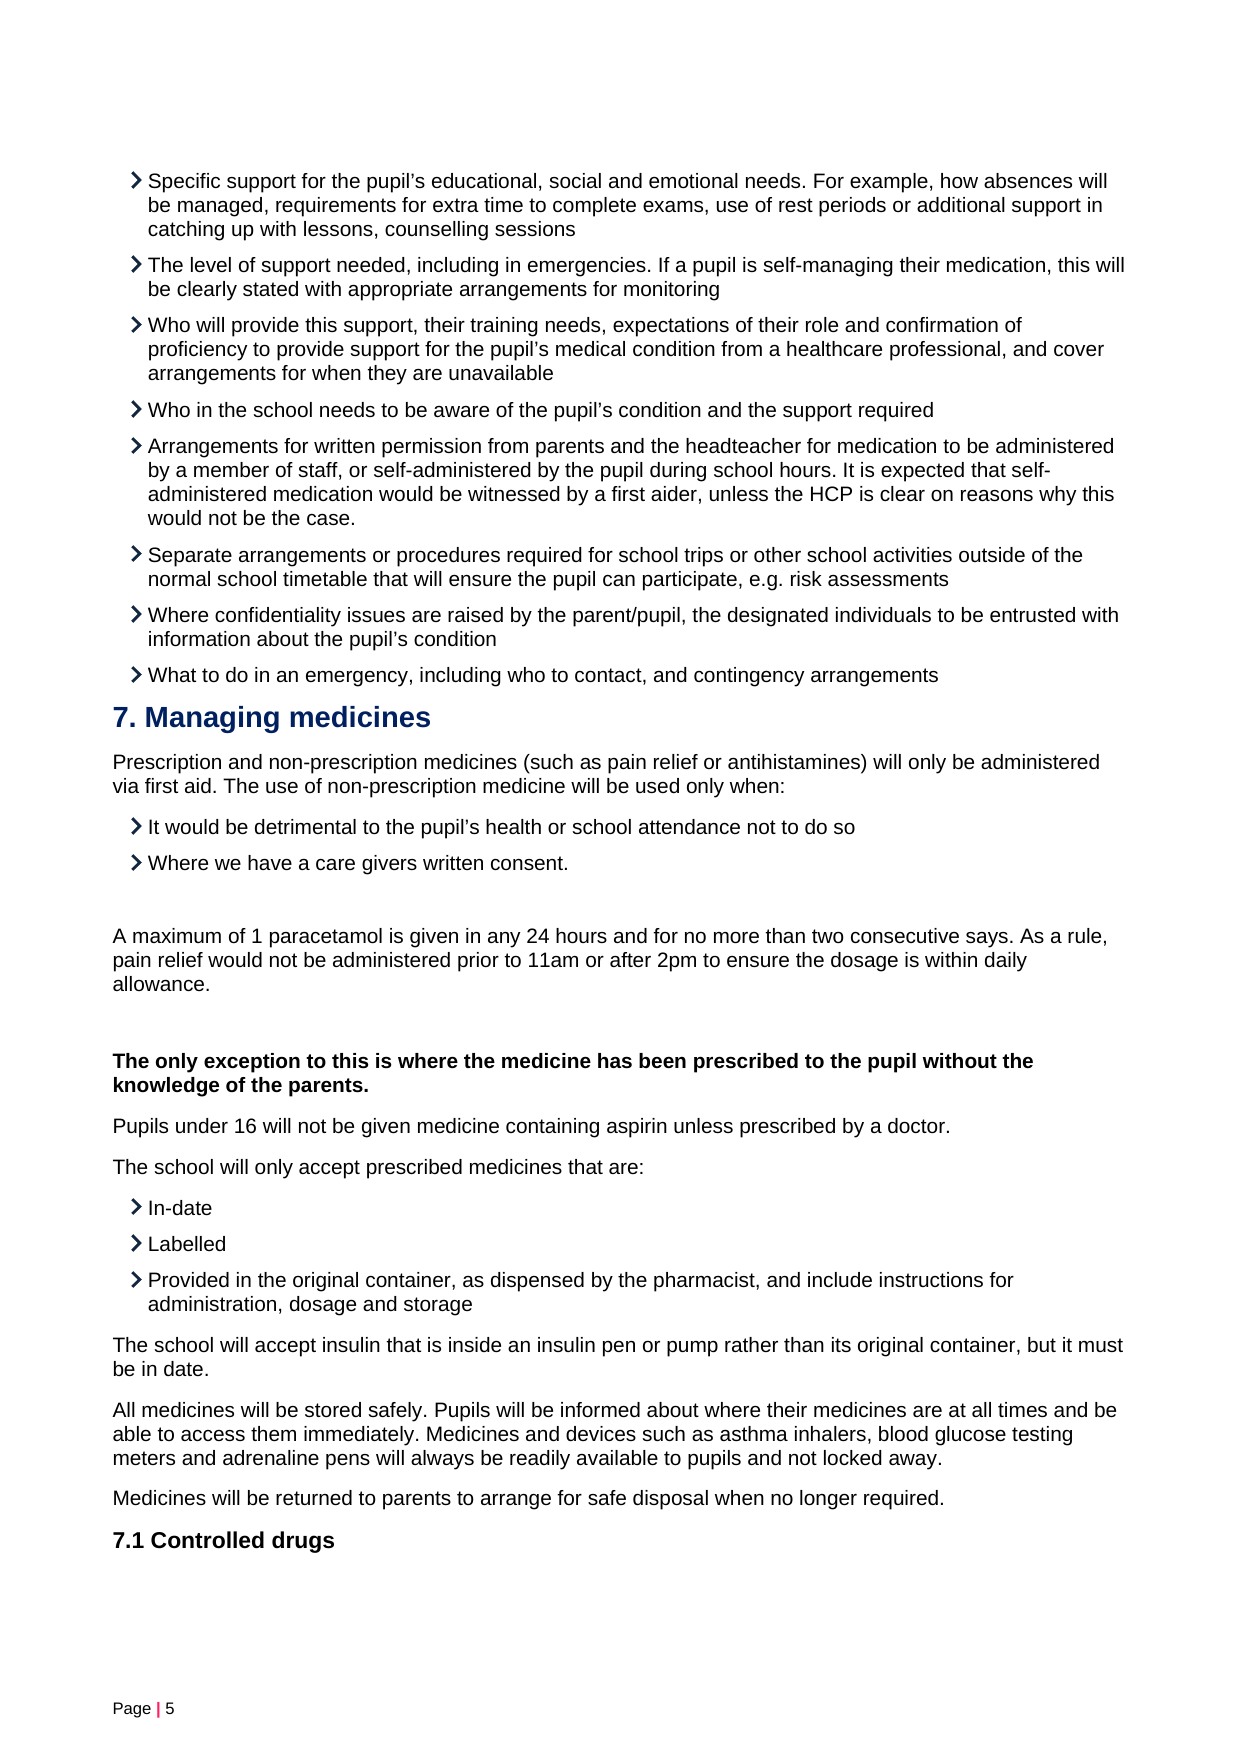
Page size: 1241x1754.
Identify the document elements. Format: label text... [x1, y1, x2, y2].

picture [131, 171, 142, 189]
picture [131, 1198, 142, 1215]
list The level of support needed, including in emergencies. If a pupil is self-managing their medication, this will be clearly stated with appropriate arrangements for monitoring [130, 253, 1128, 301]
text 7.1 Controlled drugs [112, 1527, 1128, 1553]
list It would be detrimental to the pupil’s health or school attendance not to do so [130, 815, 1128, 839]
picture [131, 605, 142, 623]
subtitle 7. Managing medicines [112, 700, 1128, 733]
list Arrangements for written permission from parents and the headteacher for medication to be administered by a member of staff, or self-administered by the pupil during school hours. It is expected that self-administered medication would be witnessed by a first aider, unless the HCP is clear on reasons why this would not be the case. [130, 434, 1128, 530]
text Pupils under 16 will not be given medicine containing aspirin unless prescribed by a doctor. [112, 1114, 1128, 1138]
list In-date [130, 1195, 1128, 1219]
text The school will only accept prescribed medicines that are: [112, 1154, 1128, 1178]
list What to do in an emergency, including who to contact, and contingency arrangements [130, 663, 1128, 687]
list Where confidentiality issues are raised by the parent/pupil, the designated individuals to be entrusted with information about the pupil’s condition [130, 603, 1128, 651]
picture [131, 854, 142, 871]
picture [131, 255, 142, 273]
picture [131, 545, 142, 562]
text All medicines will be stored safely. Pupils will be informed about where their medicines are at all times and be able to access them immediately. Medicines and devices such as asthma inhalers, blood glucose testing meters and adrenaline pens will always be readily available to pupils and not locked away. [112, 1398, 1128, 1469]
text Medicines will be returned to parents to arrange for safe disposal when no longer required. [112, 1486, 1128, 1510]
list Who in the school needs to be aware of the pupil’s condition and the support required [130, 398, 1128, 422]
text The only exception to this is where the medicine has been prescribed to the pupil without the knowledge of the parents. [112, 1049, 1128, 1097]
list Who will provide this support, their training needs, expectations of their role and confirmation of proficiency to provide support for the pupil’s medical condition from a healthcare professional, and cover arrangements for when they are unavailable [130, 313, 1128, 385]
picture [131, 437, 142, 454]
list A maximum of 1 paracetamol is given in any 24 hours and for no more than two consecutive says. As a rule, pain relief would not be administered prior to 11am or after 2pm to ensure the dosage is within daily allowance. [112, 924, 1128, 996]
text The school will accept insulin that is inside an insulin pen or pump rather than its original container, but it must be in date. [112, 1333, 1128, 1381]
text Prescription and non-prescription medicines (such as pain relief or antihistamines) will only be administered via first aid. The use of non-prescription medicine will be used only when: [112, 750, 1128, 798]
picture [131, 666, 142, 683]
picture [131, 1234, 142, 1252]
list Labelled [130, 1232, 1128, 1256]
picture [131, 400, 142, 418]
list Separate arrangements or procedures required for school trips or other school activities outside of the normal school timetable that will ensure the pupil can participate, e.g. risk assessments [130, 542, 1128, 590]
list Where we have a care givers written consent. [130, 851, 1128, 875]
list Provided in the original container, as dispensed by the pharmacist, and include instructions for administration, dosage and storage [130, 1268, 1128, 1316]
picture [131, 1271, 142, 1288]
picture [131, 316, 142, 333]
list Specific support for the pupil’s educational, social and emotional needs. For example, how absences will be managed, requirements for extra time to complete exams, use of rest periods or additional support in catching up with lessons, counselling sessions [130, 168, 1128, 240]
picture [131, 817, 142, 835]
